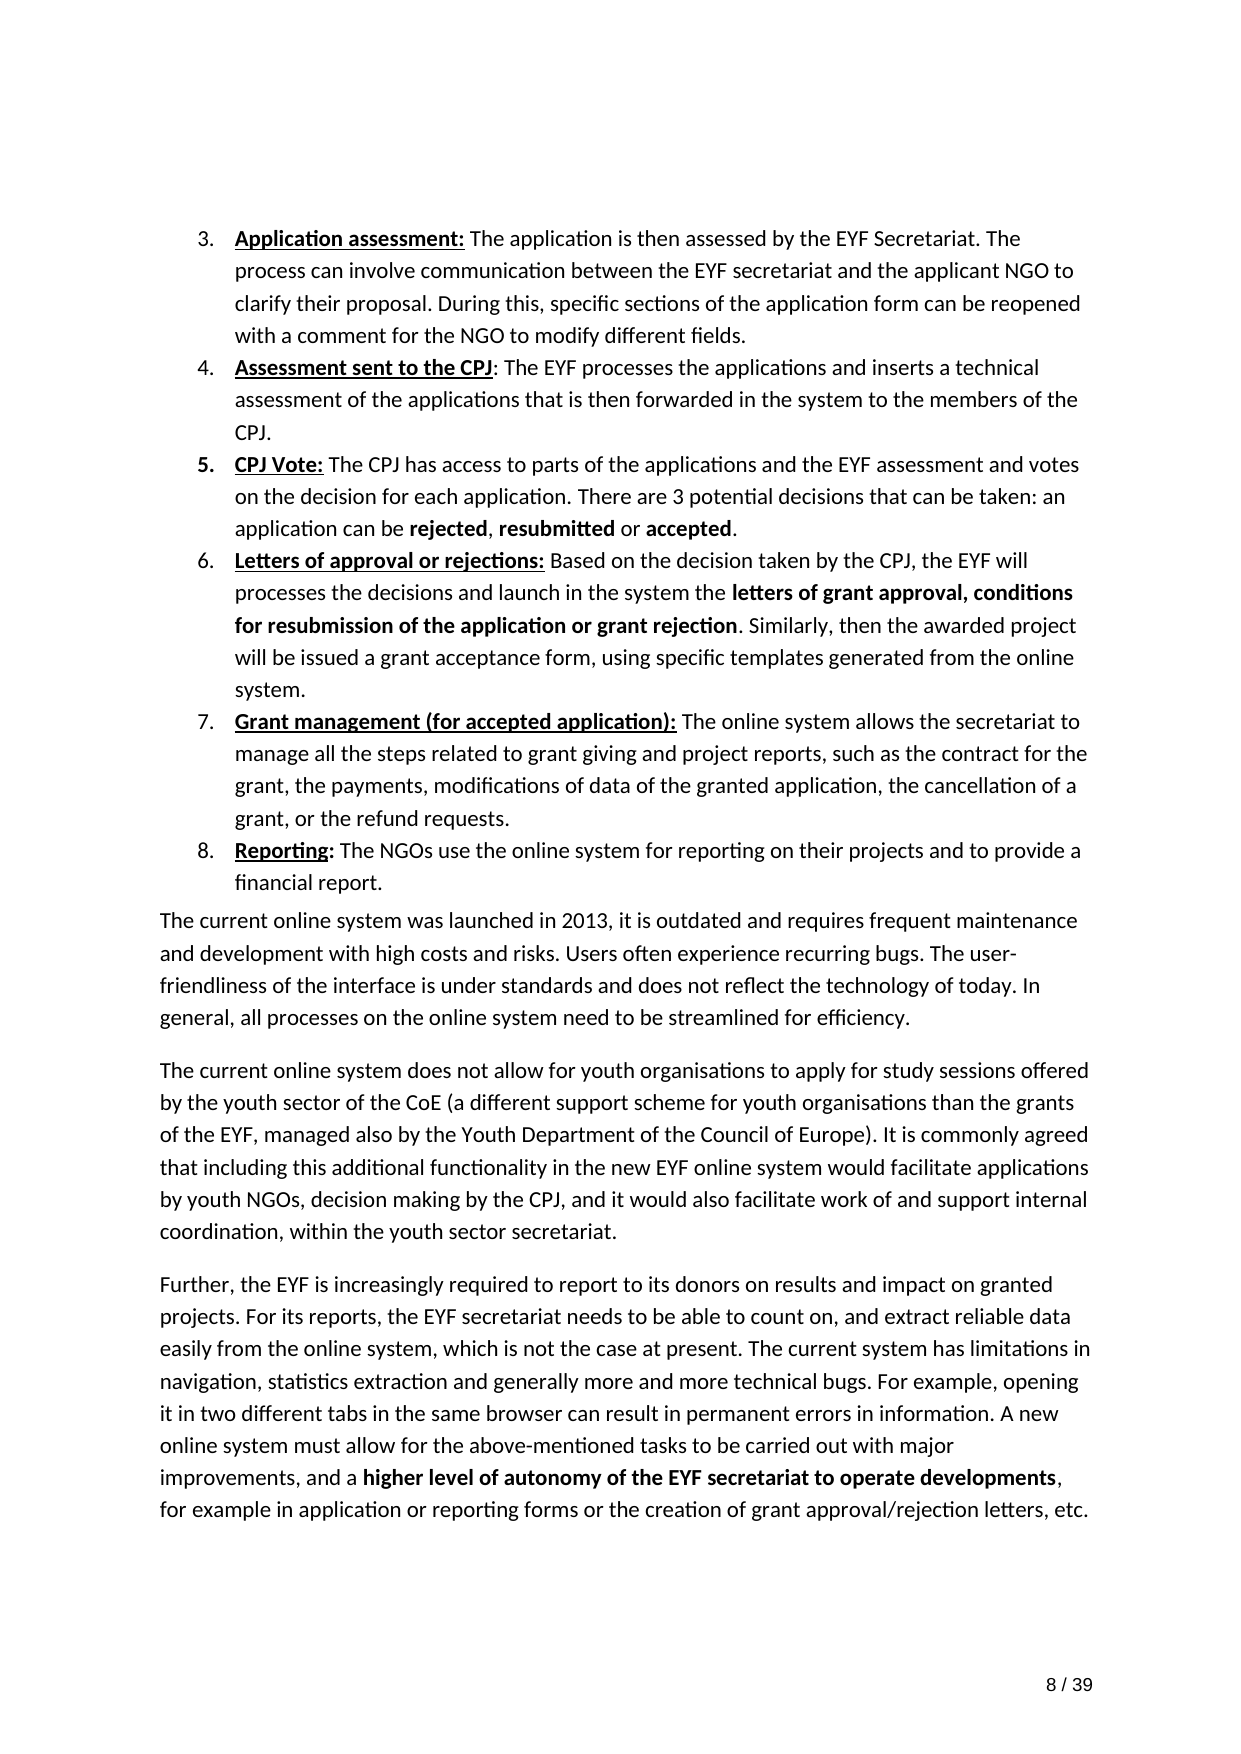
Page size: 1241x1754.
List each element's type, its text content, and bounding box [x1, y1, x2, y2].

text The current online system was launched in 2013, it is outdated and requires frequent maintenance and development with high costs and risks. Users often experience recurring bugs. The user-friendliness of the interface is under standards and does not reflect the technology of today. In general, all processes on the online system need to be streamlined for efficiency. [159, 907, 1092, 1031]
list Application assessment: The application is then assessed by the EYF Secretariat. The process can involve communication between the EYF secretariat and the applicant NGO to clarify their proposal. During this, specific sections of the application form can be reopened with a comment for the NGO to modify different fields. [197, 224, 1092, 349]
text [159, 1270, 1092, 1523]
list CPJ Vote: The CPJ has access to parts of the applications and the EYF assessment and votes on the decision for each application. There are 3 potential decisions that can be taken: an application can be rejected, resubmitted or accepted. [197, 450, 1092, 542]
list Assessment sent to the CPJ: The EYF processes the applications and inserts a technical assessment of the applications that is then forwarded in the system to the members of the CPJ. [197, 353, 1092, 446]
list Letters of approval or rejections: Based on the decision taken by the CPJ, the EYF will processes the decisions and launch in the system the letters of grant approval, conditions for resubmission of the application or grant rejection. Similarly, then the awarded project will be issued a grant acceptance form, using specific templates generated from the online system. [197, 546, 1092, 703]
text The current online system does not allow for youth organisations to apply for study sessions offered by the youth sector of the CoE (a different support scheme for youth organisations than the grants of the EYF, managed also by the Youth Department of the Council of Europe). It is commonly agreed that including this additional functionality in the new EYF online system would facilitate applications by youth NGOs, decision making by the CPJ, and it would also facilitate work of and support internal coordination, within the youth sector secretariat. [159, 1056, 1092, 1245]
list Grant management (for accepted application): The online system allows the secretariat to manage all the steps related to grant giving and project reports, such as the contract for the grant, the payments, modifications of data of the granted application, the cancellation of a grant, or the refund requests. [197, 707, 1092, 832]
list Reporting: The NGOs use the online system for reporting on their projects and to provide a financial report. [197, 836, 1092, 896]
